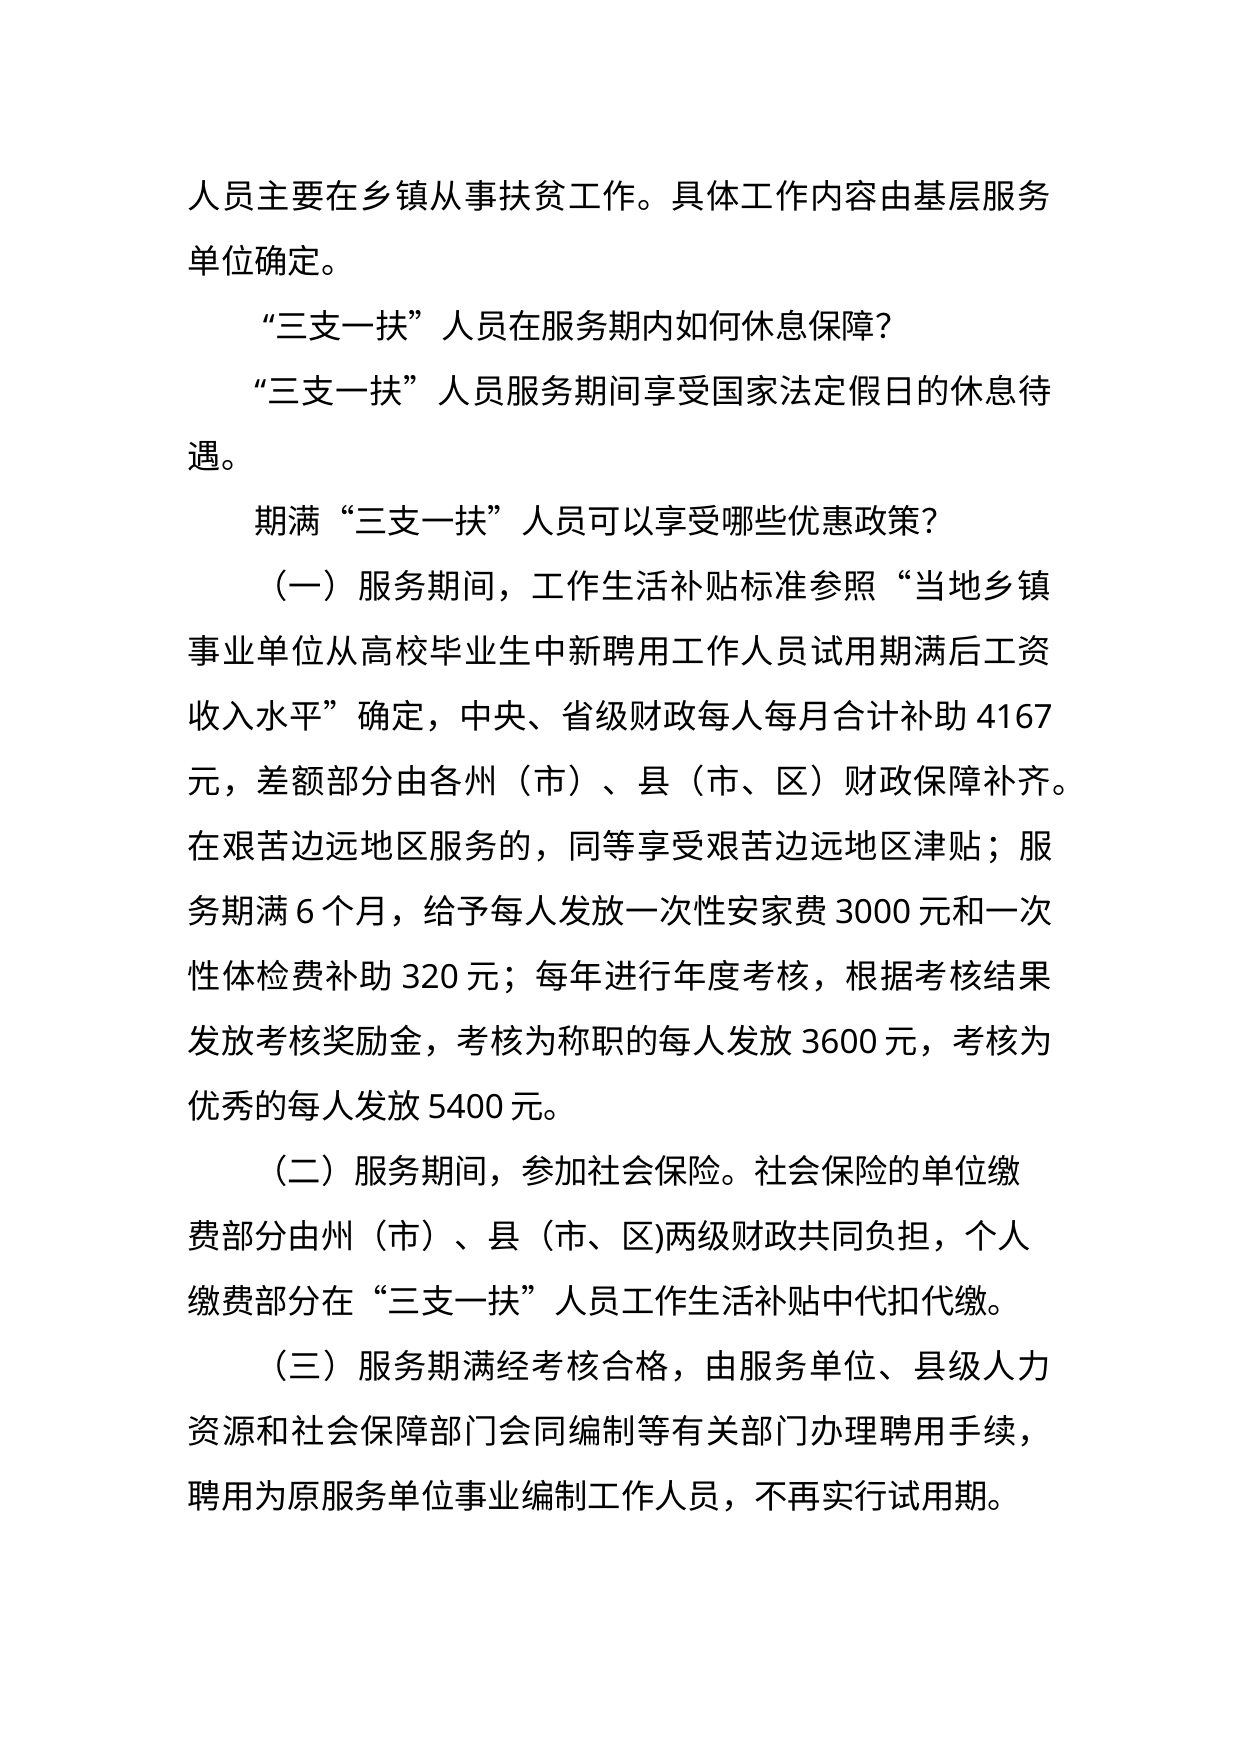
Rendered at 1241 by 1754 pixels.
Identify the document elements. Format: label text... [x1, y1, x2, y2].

text （二）服务期间，参加社会保险。社会保险的单位缴费部分由州（市）、县（市、区)两级财政共同负担，个人缴费部分在“三支一扶”人员工作生活补贴中代扣代缴。 [187, 1137, 1053, 1332]
text “三支一扶”人员服务期间享受国家法定假日的休息待遇。 [187, 357, 1053, 487]
text （三）服务期满经考核合格，由服务单位、县级人力资源和社会保障部门会同编制等有关部门办理聘用手续，聘用为原服务单位事业编制工作人员，不再实行试用期。 [187, 1332, 1053, 1527]
text “三支一扶”人员在服务期内如何休息保障？ [187, 292, 1053, 357]
text （一）服务期间，工作生活补贴标准参照“当地乡镇事业单位从高校毕业生中新聘用工作人员试用期满后工资收入水平”确定，中央、省级财政每人每月合计补助4167元，差额部分由各州（市）、县（市、区）财政保障补齐。在艰苦边远地区服务的，同等享受艰苦边远地区津贴；服务期满6个月，给予每人发放一次性安家费3000元和一次性体检费补助320元；每年进行年度考核，根据考核结果发放考核奖励金，考核为称职的每人发放3600元，考核为优秀的每人发放5400元。 [187, 552, 1053, 1137]
text 期满“三支一扶”人员可以享受哪些优惠政策？ [187, 487, 1053, 552]
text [187, 162, 1053, 292]
